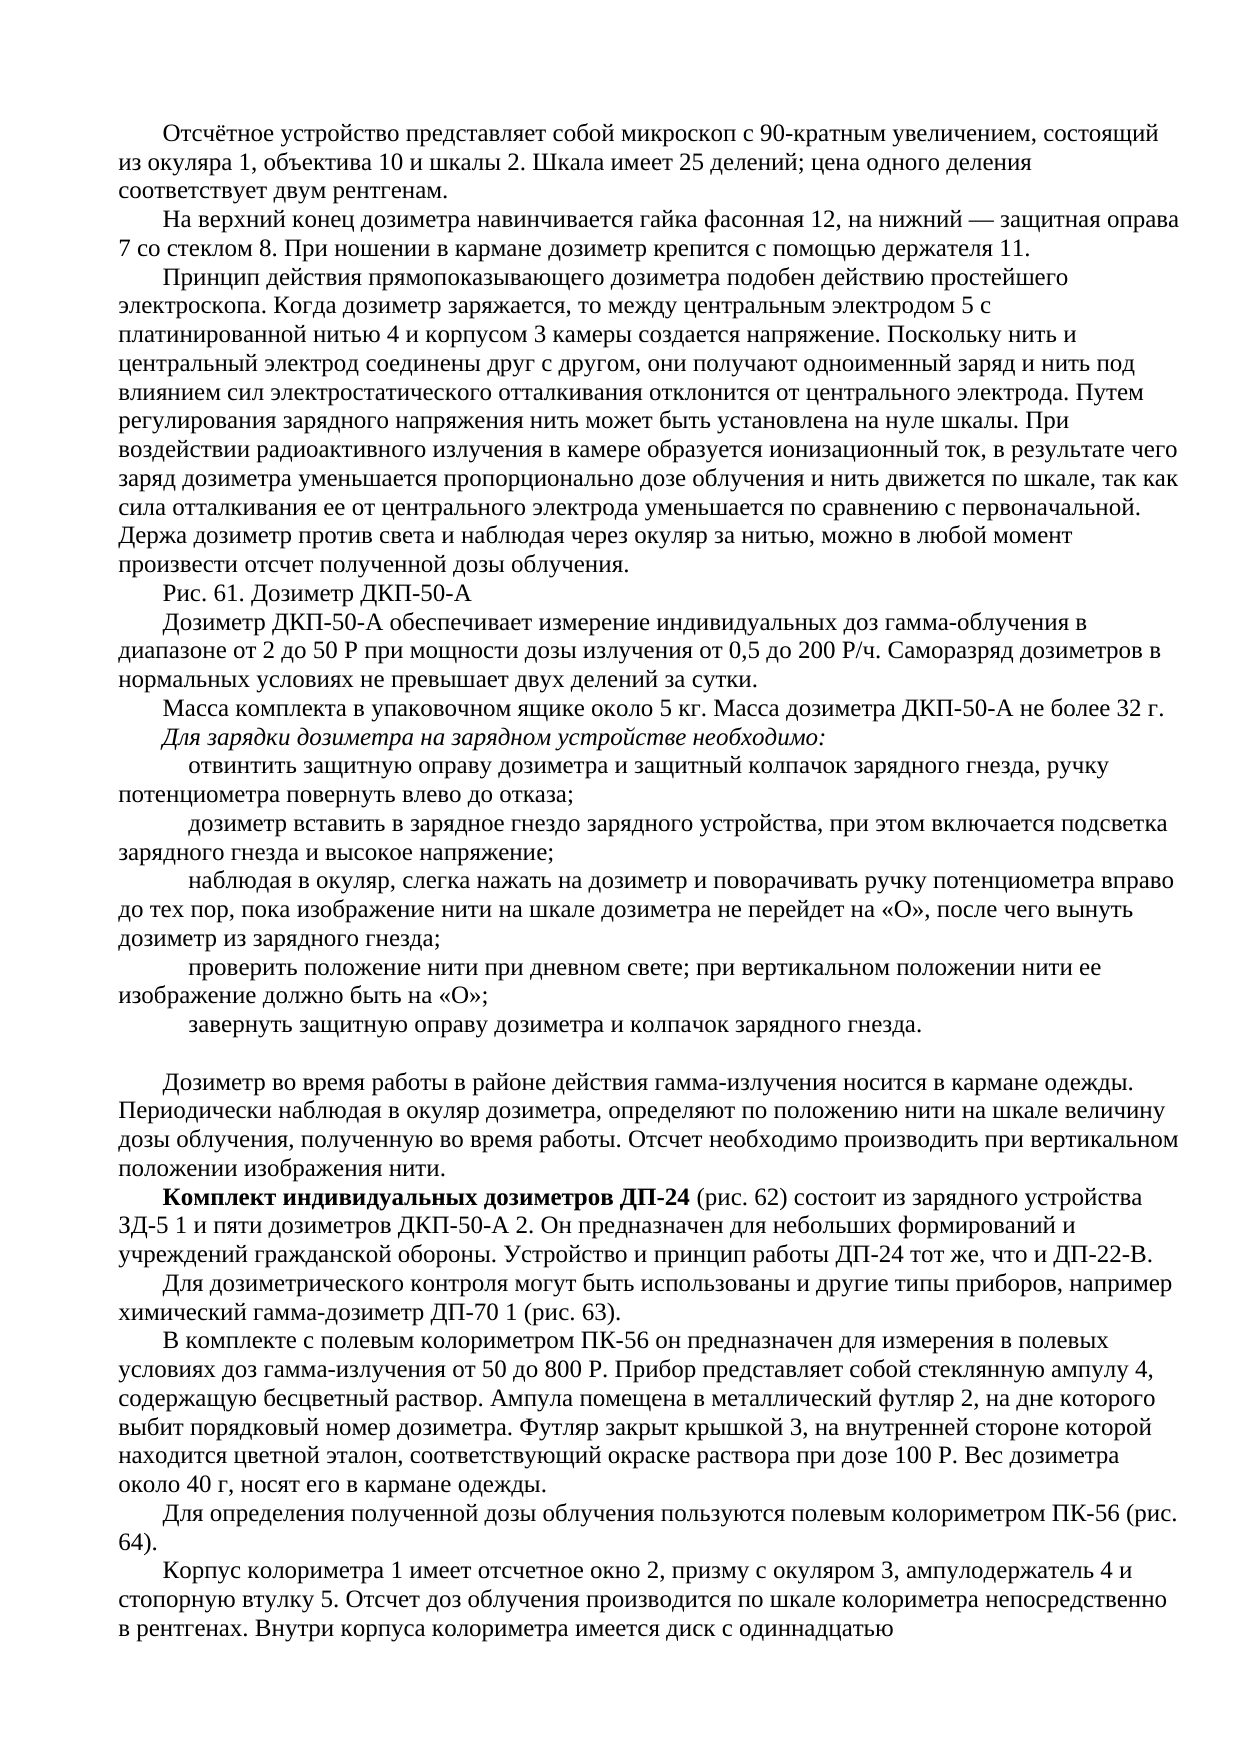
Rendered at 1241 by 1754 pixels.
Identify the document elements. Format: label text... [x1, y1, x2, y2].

text Корпус колориметра 1 имеет отсчетное окно 2, призму с окуляром 3, ампулодержатель 4 и стопорную втулку 5. Отсчет доз облучения производится по шкале колориметра непосредственно в рентгенах. Внутри корпуса колориметра имеется диск с одиннадцатью [118, 1556, 1181, 1642]
text  отвинтить защитную оправу дозиметра и защитный колпачок зарядного гнезда, ручку потенциометра повернуть влево до отказа; [118, 751, 1181, 808]
text  завернуть защитную оправу дозиметра и колпачок зарядного гнезда. [118, 1009, 1181, 1038]
text Принцип действия прямопоказывающего дозиметра подобен действию простейшего электроскопа. Когда дозиметр заряжается, то между центральным электродом 5 с платинированной нитью 4 и корпусом 3 камеры создается напряжение. Поскольку нить и центральный электрод соединены друг с другом, они получают одноименный заряд и нить под влиянием сил электростатического отталкивания отклонится от центрального электрода. Путем регулирования зарядного напряжения нить может быть установлена на нуле шкалы. При воздействии радиоактивного излучения в камере образуется ионизационный ток, в результате чего заряд дозиметра уменьшается пропорционально дозе облучения и нить движется по шкале, так как сила отталкивания ее от центрального электрода уменьшается по сравнению с первоначальной. Держа дозиметр против света и наблюдая через окуляр за нитью, можно в любой момент произвести отсчет полученной дозы облучения. [118, 262, 1181, 578]
text Для дозиметрического контроля могут быть использованы и другие типы приборов, например химический гамма-дозиметр ДП-70 1 (рис. 63). [118, 1268, 1181, 1326]
text Для зарядки дозиметра на зарядном устройстве необходимо: [118, 722, 1181, 751]
text Дозиметр ДКП-50-А обеспечивает измерение индивидуальных доз гамма-облучения в диапазоне от 2 до 50 Р при мощности дозы излучения от 0,5 до 200 Р/ч. Саморазряд дозиметров в нормальных условиях не превышает двух делений за сутки. [118, 607, 1181, 693]
text На верхний конец дозиметра навинчивается гайка фасонная 12, на нижний — защитная оправа 7 со стеклом 8. При ношении в кармане дозиметр крепится с помощью держателя 11. [118, 204, 1181, 262]
text Масса комплекта в упаковочном ящике около 5 кг. Масса дозиметра ДКП-50-А не более 32 г. [118, 693, 1181, 722]
text Рис. 61. Дозиметр ДКП-50-А [118, 578, 1181, 607]
text  дозиметр вставить в зарядное гнездо зарядного устройства, при этом включается подсветка зарядного гнезда и высокое напряжение; [118, 808, 1181, 866]
text Для определения полученной дозы облучения пользуются полевым колориметром ПК-56 (рис. 64). [118, 1498, 1181, 1556]
text Отсчётное устройство представляет собой микроскоп с 90-кратным увеличением, состоящий из окуляра 1, объектива 10 и шкалы 2. Шкала имеет 25 делений; цена одного деления соответствует двум рентгенам. [118, 118, 1181, 204]
text  наблюдая в окуляр, слегка нажать на дозиметр и поворачивать ручку потенциометра вправо до тех пор, пока изображение нити на шкале дозиметра не перейдет на «О», после чего вынуть дозиметр из зарядного гнезда; [118, 866, 1181, 952]
text  проверить положение нити при дневном свете; при вертикальном положении нити ее изображение должно быть на «О»; [118, 952, 1181, 1009]
text Комплект индивидуальных дозиметров ДП-24 (рис. 62) состоит из зарядного устройства ЗД-5 1 и пяти дозиметров ДКП-50-А 2. Он предназначен для небольших формирований и учреждений гражданской обороны. Устройство и принцип работы ДП-24 тот же, что и ДП-22-В. [118, 1182, 1181, 1268]
text Дозиметр во время работы в районе действия гамма-излучения носится в кармане одежды. Периодически наблюдая в окуляр дозиметра, определяют по положению нити на шкале величину дозы облучения, полученную во время работы. Отсчет необходимо производить при вертикальном положении изображения нити. [118, 1067, 1181, 1182]
text В комплекте с полевым колориметром ПК-56 он предназначен для измерения в полевых условиях доз гамма-излучения от 50 до 800 Р. Прибор представляет собой стеклянную ампулу 4, содержащую бесцветный раствор. Ампула помещена в металлический футляр 2, на дне которого выбит порядковый номер дозиметра. Футляр закрыт крышкой 3, на внутренней стороне которой находится цветной эталон, соответствующий окраске раствора при дозе 100 Р. Вес дозиметра около 40 г, носят его в кармане одежды. [118, 1326, 1181, 1498]
